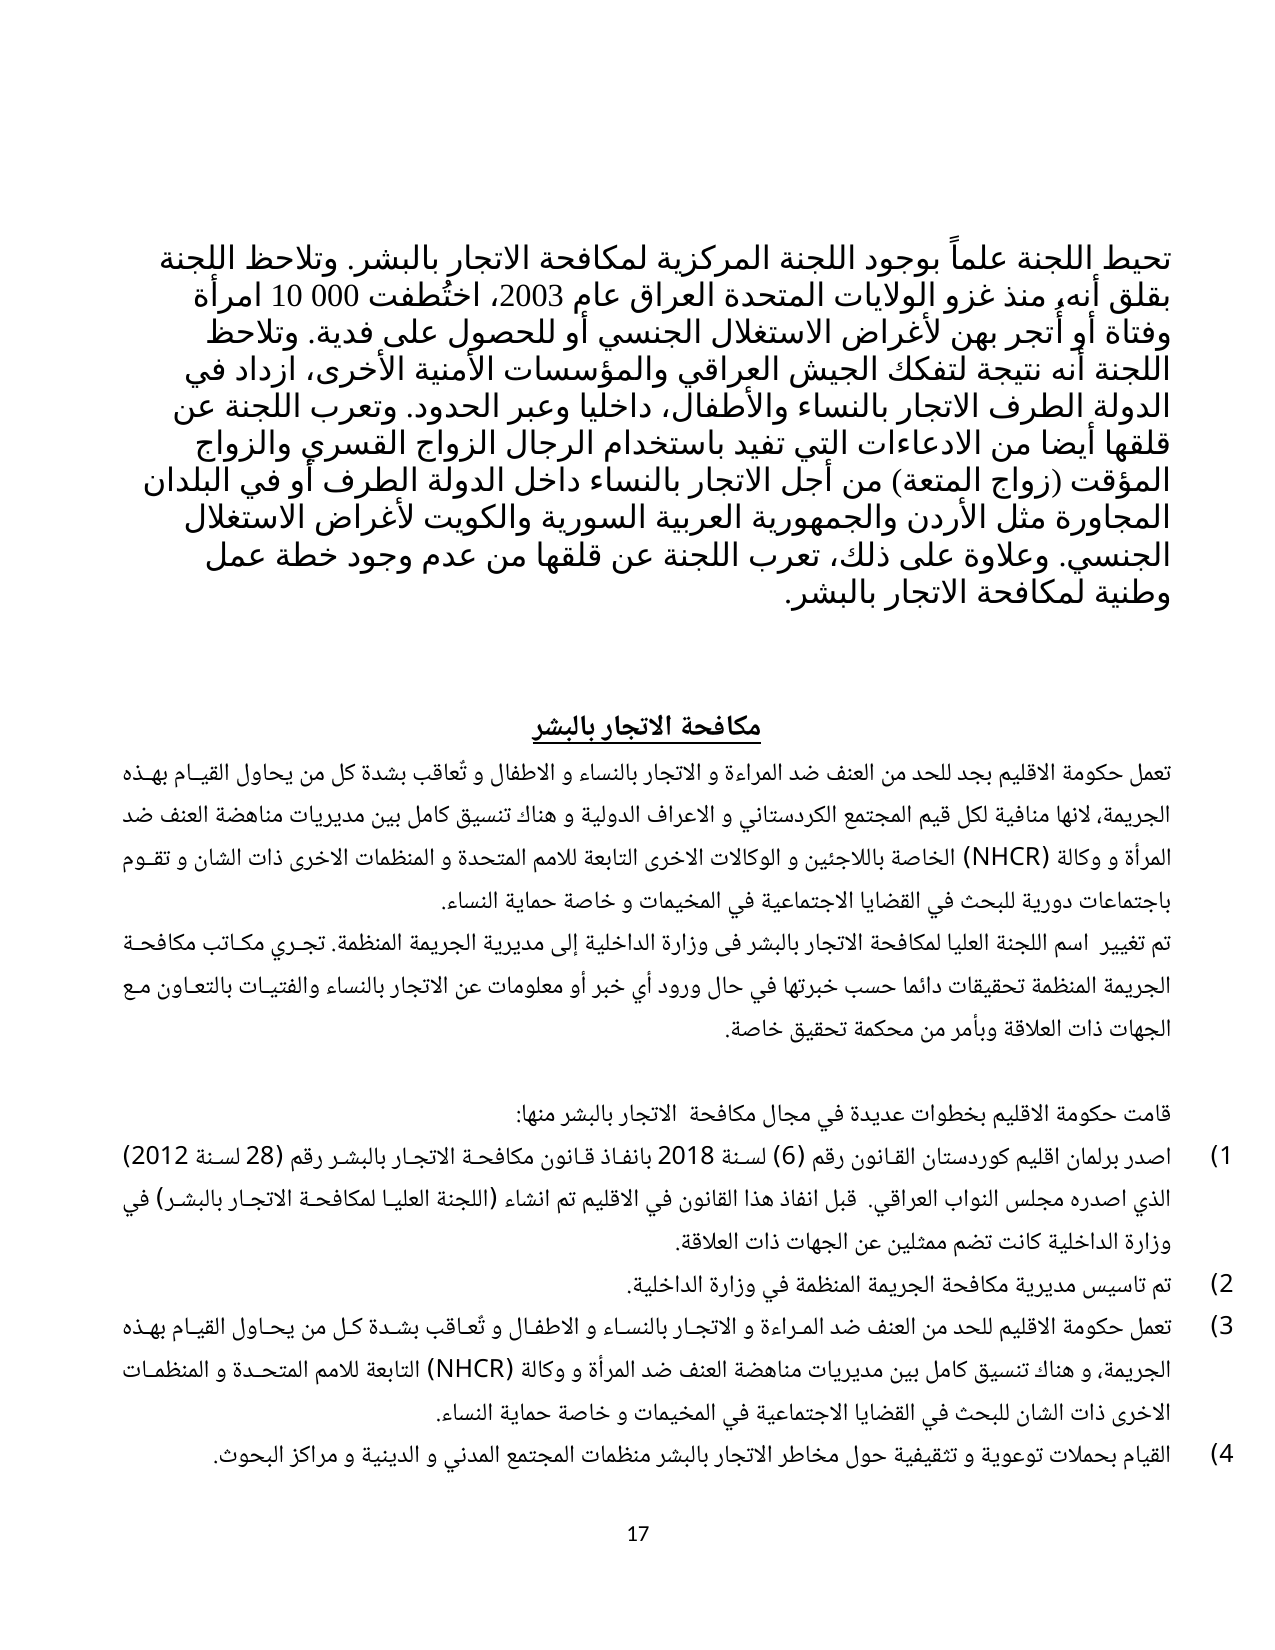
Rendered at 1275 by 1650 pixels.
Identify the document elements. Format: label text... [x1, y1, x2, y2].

list اصدر برلمان اقليم كوردستان القانون رقم (6) لسنة 2018 بانفاذ قانون مكافحة الاتجار بالبشر رقم (28 لسنة 2012) الذي اصدره مجلس النواب العراقي. قبل انفاذ هذا القانون في الاقليم تم انشاء (اللجنة العليا لمكافحة الاتجار بالبشر) في وزارة الداخلية كانت تضم ممثلين عن الجهات ذات العلاقة. [122, 1137, 1209, 1265]
list تم تاسيس مديرية مكافحة الجريمة المنظمة في وزارة الداخلية. [122, 1265, 1209, 1308]
list تم تغییر اسم اللجنة العليا لمكافحة الاتجار بالبشر فی وزارة الداخلية إلى مديرية الجريمة المنظمة. تجري مكاتب مكافحة الجريمة المنظمة تحقيقات دائما حسب خبرتها في حال ورود أي خبر أو معلومات عن الاتجار بالنساء والفتيات بالتعاون مع الجهات ذات العلاقة وبأمر من محكمة تحقيق خاصة. [122, 924, 1172, 1052]
list القيام بحملات توعوية و تثقيفية حول مخاطر الاتجار بالبشر منظمات المجتمع المدني و الدينية و مراكز البحوث. [122, 1436, 1209, 1478]
text تحيط اللجنة علماً بوجود اللجنة المركزية لمكافحة الاتجار بالبشر. وتلاحظ اللجنة بقلق أنه، منذ غزو الولايات المتحدة العراق عام 2003، اختُطفت 000 10 امرأة وفتاة أو أُتجر بهن لأغراض الاستغلال الجنسي أو للحصول على فدية. وتلاحظ اللجنة أنه نتيجة لتفكك الجيش العراقي والمؤسسات الأمنية الأخرى، ازداد في الدولة الطرف الاتجار بالنساء والأطفال، داخليا وعبر الحدود. وتعرب اللجنة عن قلقها أيضا من الادعاءات التي تفيد باستخدام الرجال الزواج القسري والزواج المؤقت (زواج المتعة) من أجل الاتجار بالنساء داخل الدولة الطرف أو في البلدان المجاورة مثل الأردن والجمهورية العربية السورية والكويت لأغراض الاستغلال الجنسي. وعلاوة على ذلك، تعرب اللجنة عن قلقها من عدم وجود خطة عمل وطنية لمكافحة الاتجار بالبشر. [122, 239, 1172, 610]
text تعمل حكومة الاقليم بجد للحد من العنف ضد المراءة و الاتجار بالنساء و الاطفال و تٌعاقب بشدة كل من يحاول القيام بهذه الجريمة، لانها منافية لكل قيم المجتمع الكردستاني و الاعراف الدولية و هناك تنسيق كامل بين مديريات مناهضة العنف ضد المرأة و وكالة (NHCR) الخاصة باللاجئين و الوكالات الاخرى التابعة للامم المتحدة و المنظمات الاخرى ذات الشان و تقوم باجتماعات دورية للبحث في القضايا الاجتماعية في المخيمات و خاصة حماية النساء. [122, 753, 1172, 924]
text مکافحة الاتجار بالبشر [122, 704, 1172, 753]
list تعمل حكومة الاقليم للحد من العنف ضد المراءة و الاتجار بالنساء و الاطفال و تٌعاقب بشدة كل من يحاول القيام بهذه الجريمة، و هناك تنسيق كامل بين مديريات مناهضة العنف ضد المرأة و وكالة (NHCR) التابعة للامم المتحدة و المنظمات الاخرى ذات الشان للبحث في القضايا الاجتماعية في المخيمات و خاصة حماية النساء. [122, 1308, 1209, 1436]
text قامت حكومة الاقليم بخطوات عديدة في مجال مكافحة الاتجار بالبشر منها: [122, 1095, 1172, 1137]
